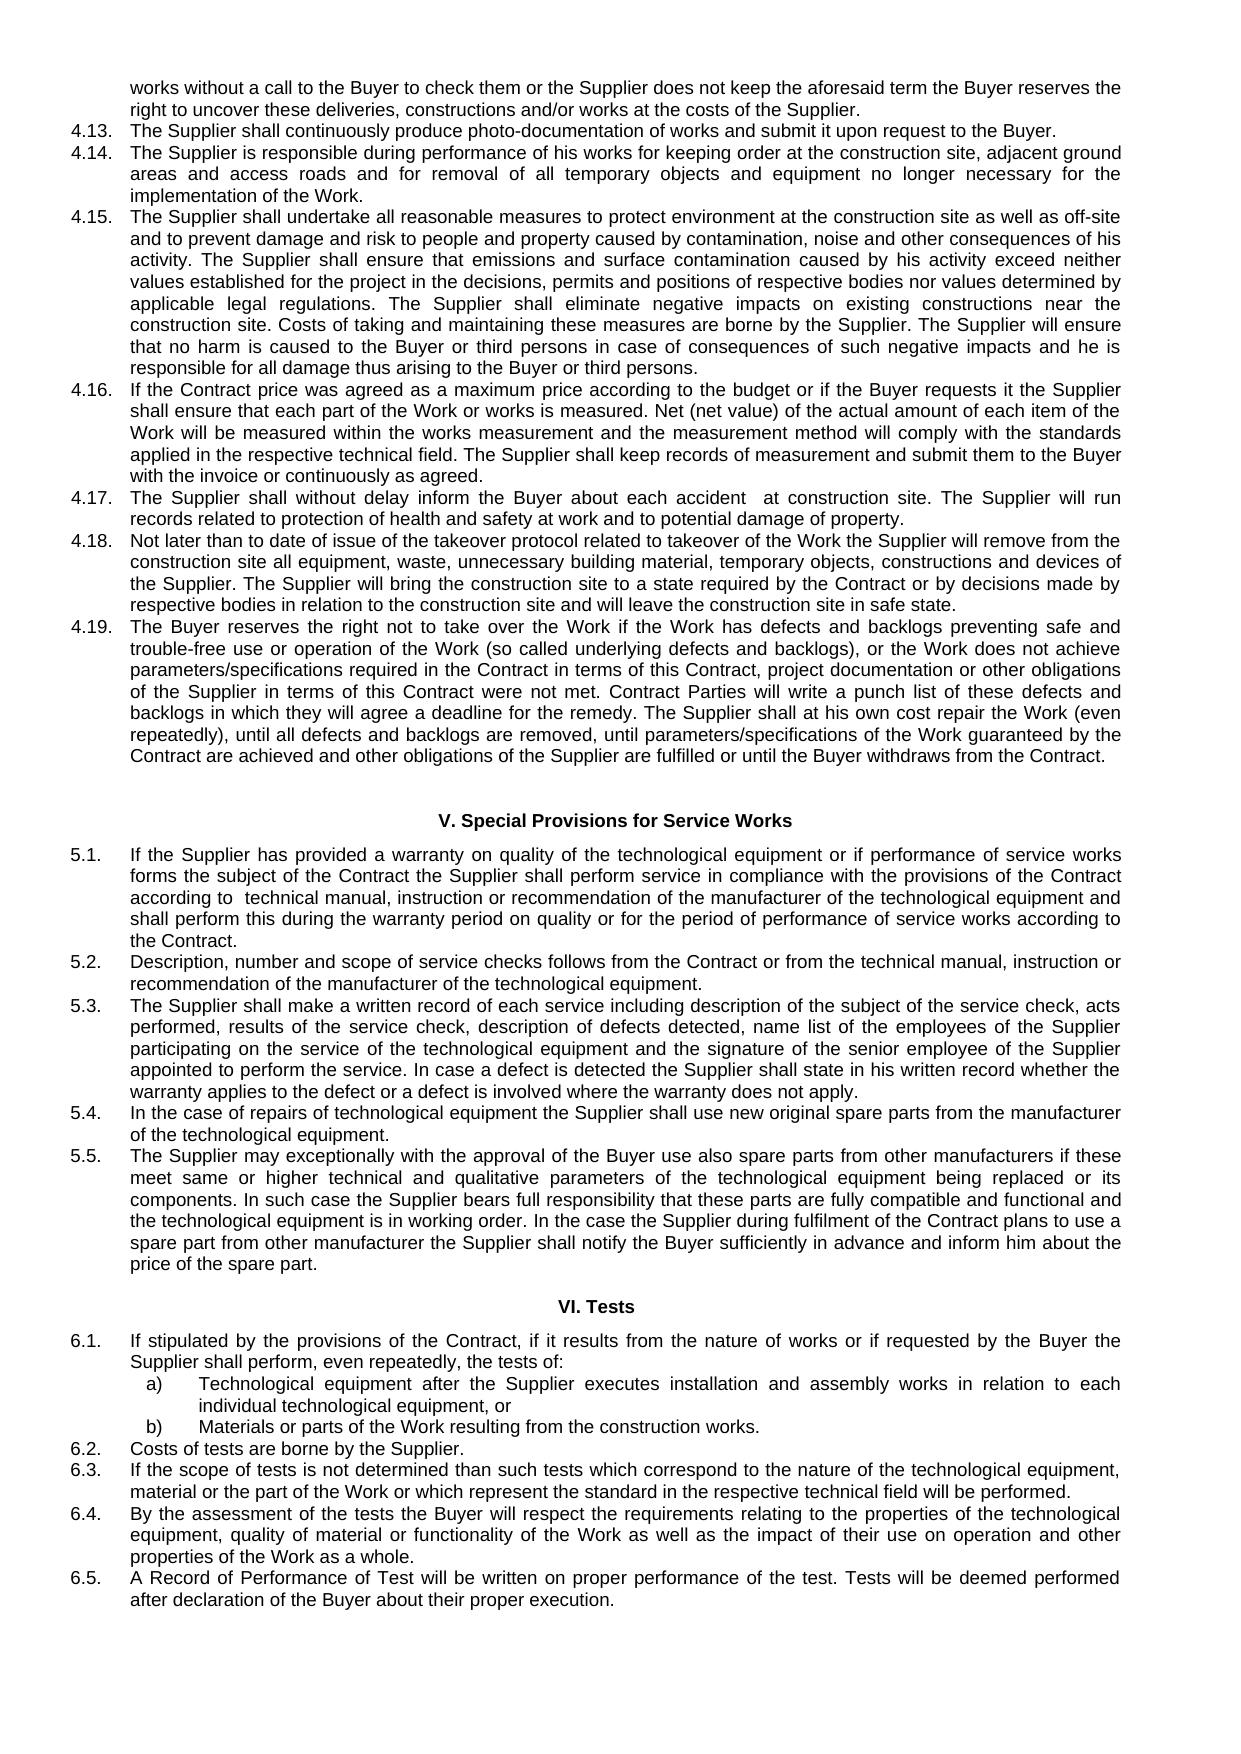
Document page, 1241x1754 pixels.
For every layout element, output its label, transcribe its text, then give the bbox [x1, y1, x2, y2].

list If stipulated by the provisions of the Contract, if it results from the nature of works or if requested by the Buyer the Supplier shall perform, even repeatedly, the tests of: [70, 1330, 1122, 1373]
list In the case of repairs of technological equipment the Supplier shall use new original spare parts from the manufacturer of the technological equipment. [70, 1102, 1122, 1145]
list Technological equipment after the Supplier executes installation and assembly works in relation to each individual technological equipment, or [146, 1373, 1122, 1416]
list Materials or parts of the Work resulting from the construction works. [146, 1416, 1122, 1438]
list The Supplier shall continuously produce photo-documentation of works and submit it upon request to the Buyer. [71, 120, 1122, 141]
list If the scope of tests is not determined than such tests which correspond to the nature of the technological equipment, material or the part of the Work or which represent the standard in the respective technical field will be performed. [70, 1459, 1122, 1502]
list The Supplier shall undertake all reasonable measures to protect environment at the construction site as well as off-site and to prevent damage and risk to people and property caused by contamination, noise and other consequences of his activity. The Supplier shall ensure that emissions and surface contamination caused by his activity exceed neither values established for the project in the decisions, permits and positions of respective bodies nor values determined by applicable legal regulations. The Supplier shall eliminate negative impacts on existing constructions near the construction site. Costs of taking and maintaining these measures are borne by the Supplier. The Supplier will ensure that no harm is caused to the Buyer or third persons in case of consequences of such negative impacts and he is responsible for all damage thus arising to the Buyer or third persons. [71, 206, 1122, 379]
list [71, 77, 1122, 120]
list The Supplier shall make a written record of each service including description of the subject of the service check, acts performed, results of the service check, description of defects detected, name list of the employees of the Supplier participating on the service of the technological equipment and the signature of the senior employee of the Supplier appointed to perform the service. In case a defect is detected the Supplier shall state in his written record whether the warranty applies to the defect or a defect is involved where the warranty does not apply. [70, 994, 1122, 1102]
list The Supplier shall without delay inform the Buyer about each accident at construction site. The Supplier will run records related to protection of health and safety at work and to potential damage of property. [71, 486, 1122, 529]
list If the Supplier has provided a warranty on quality of the technological equipment or if performance of service works forms the subject of the Contract the Supplier shall perform service in compliance with the provisions of the Contract according to technical manual, instruction or recommendation of the manufacturer of the technological equipment and shall perform this during the warranty period on quality or for the period of performance of service works according to the Contract. [70, 843, 1122, 951]
list The Buyer reserves the right not to take over the Work if the Work has defects and backlogs preventing safe and trouble-free use or operation of the Work (so called underlying defects and backlogs), or the Work does not achieve parameters/specifications required in the Contract in terms of this Contract, project documentation or other obligations of the Supplier in terms of this Contract were not met. Contract Parties will write a punch list of these defects and backlogs in which they will agree a deadline for the remedy. The Supplier shall at his own cost repair the Work (even repeatedly), until all defects and backlogs are removed, until parameters/specifications of the Work guaranteed by the Contract are achieved and other obligations of the Supplier are fulfilled or until the Buyer withdraws from the Contract. [71, 616, 1122, 767]
list Not later than to date of issue of the takeover protocol related to takeover of the Work the Supplier will remove from the construction site all equipment, waste, unnecessary building material, temporary objects, constructions and devices of the Supplier. The Supplier will bring the construction site to a state required by the Contract or by decisions made by respective bodies in relation to the construction site and will leave the construction site in safe state. [71, 529, 1122, 616]
text V. Special Provisions for Service Works [108, 810, 1122, 831]
list Description, number and scope of service checks follows from the Contract or from the technical manual, instruction or recommendation of the manufacturer of the technological equipment. [70, 951, 1122, 994]
list Costs of tests are borne by the Supplier. [70, 1438, 1122, 1459]
list The Supplier is responsible during performance of his works for keeping order at the construction site, adjacent ground areas and access roads and for removal of all temporary objects and equipment no longer necessary for the implementation of the Work. [71, 141, 1122, 206]
list By the assessment of the tests the Buyer will respect the requirements relating to the properties of the technological equipment, quality of material or functionality of the Work as well as the impact of their use on operation and other properties of the Work as a whole. [70, 1502, 1122, 1567]
list The Supplier may exceptionally with the approval of the Buyer use also spare parts from other manufacturers if these meet same or higher technical and qualitative parameters of the technological equipment being replaced or its components. In such case the Supplier bears full responsibility that these parts are fully compatible and functional and the technological equipment is in working order. In the case the Supplier during fulfilment of the Contract plans to use a spare part from other manufacturer the Supplier shall notify the Buyer sufficiently in advance and inform him about the price of the spare part. [70, 1145, 1122, 1275]
list A Record of Performance of Test will be written on proper performance of the test. Tests will be deemed performed after declaration of the Buyer about their proper execution. [70, 1567, 1122, 1610]
text VI. Tests [71, 1296, 1122, 1318]
list If the Contract price was agreed as a maximum price according to the budget or if the Buyer requests it the Supplier shall ensure that each part of the Work or works is measured. Net (net value) of the actual amount of each item of the Work will be measured within the works measurement and the measurement method will comply with the standards applied in the respective technical field. The Supplier shall keep records of measurement and submit them to the Buyer with the invoice or continuously as agreed. [71, 379, 1122, 486]
